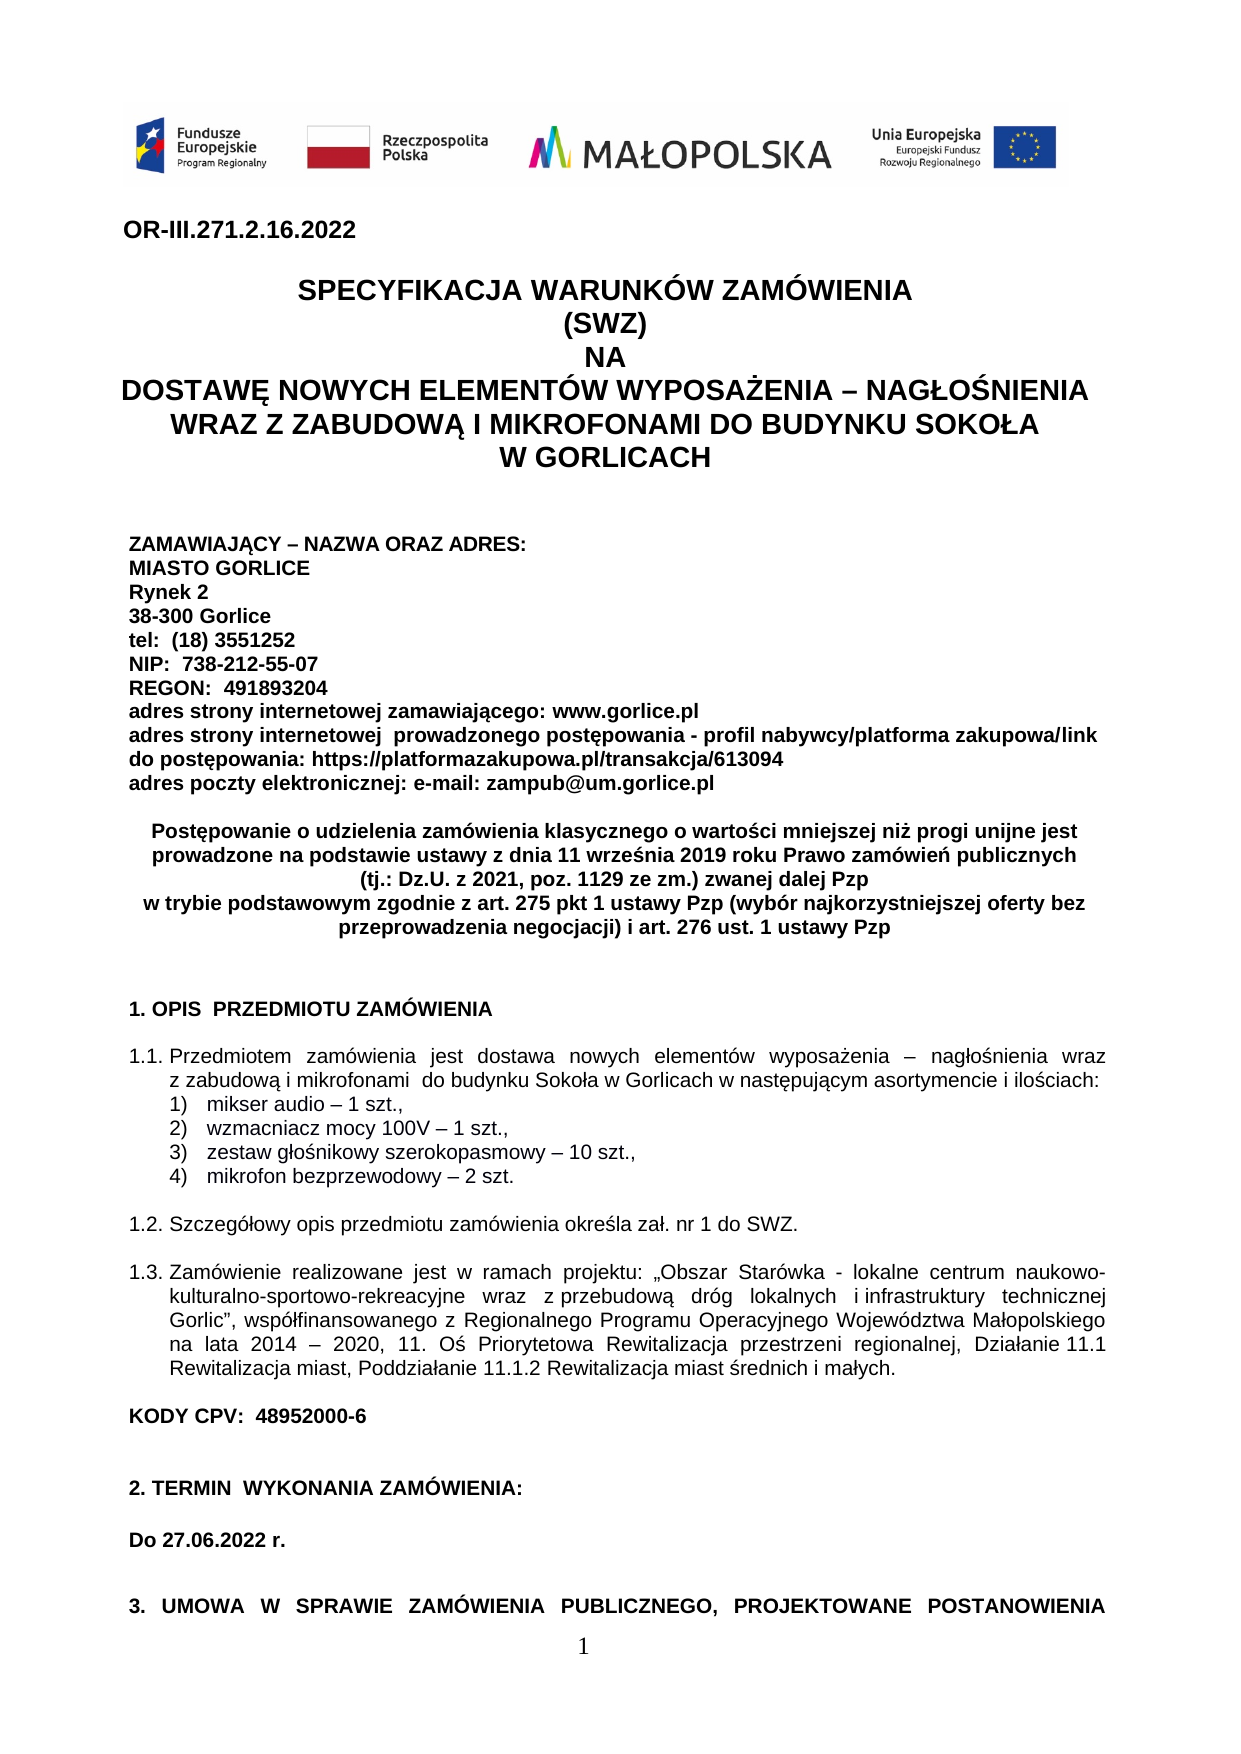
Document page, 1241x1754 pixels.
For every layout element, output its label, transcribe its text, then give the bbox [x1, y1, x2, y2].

text NA [104, 340, 1106, 373]
text adres poczty elektronicznej: e-mail: zampub@um.gorlice.pl [128, 771, 1106, 795]
text SPECYFIKACJA WARUNKÓW ZAMÓWIENIA [104, 273, 1106, 306]
list Przedmiotem zamówienia jest dostawa nowych elementów wyposażenia – nagłośnienia wraz z zabudową i mikrofonami do budynku Sokoła w Gorlicach w następującym asortymencie i ilościach: [128, 1044, 1106, 1092]
list Szczegółowy opis przedmiotu zamówienia określa zał. nr 1 do SWZ. [128, 1212, 1106, 1236]
text W GORLICACH [104, 441, 1106, 474]
text 2. TERMIN WYKONANIA ZAMÓWIENIA: [128, 1476, 1106, 1499]
text w trybie podstawowym zgodnie z art. 275 pkt 1 ustawy Pzp (wybór najkorzystniejszej oferty bez przeprowadzenia negocjacji) i art. 276 ust. 1 ustawy Pzp [123, 891, 1106, 939]
text adres strony internetowej zamawiającego: www.gorlice.pl [128, 699, 1106, 723]
text tel: (18) 3551252 [128, 627, 1106, 651]
text (tj.: Dz.U. z 2021, poz. 1129 ze zm.) zwanej dalej Pzp [123, 867, 1106, 891]
list mikrofon bezprzewodowy – 2 szt. [169, 1164, 1106, 1188]
text REGON: 491893204 [128, 675, 1106, 699]
list Zamówienie realizowane jest w ramach projektu: „Obszar Starówka - lokalne centrum naukowo-kulturalno-sportowo-rekreacyjne wraz z przebudową dróg lokalnych i infrastruktury technicznej Gorlic”, współfinansowanego z Regionalnego Programu Operacyjnego Województwa Małopolskiego na lata 2014 – 2020, 11. Oś Priorytetowa Rewitalizacja przestrzeni regionalnej, Działanie 11.1 Rewitalizacja miast, Poddziałanie 11.1.2 Rewitalizacja miast średnich i małych. [128, 1260, 1106, 1380]
picture [122, 102, 1069, 187]
text OR-III.271.2.16.2022 [10, 215, 1106, 244]
text 38-300 Gorlice [128, 603, 1106, 627]
text Do 27.06.2022 r. [128, 1527, 1106, 1551]
text ZAMAWIAJĄCY – NAZWA ORAZ ADRES: [128, 532, 1106, 556]
text adres strony internetowej prowadzonego postępowania - profil nabywcy/platforma zakupowa/link do postępowania: https://platformazakupowa.pl/transakcja/613094 [128, 723, 1106, 771]
list mikser audio – 1 szt., [169, 1092, 1106, 1116]
text MIASTO GORLICE [128, 556, 1106, 579]
text KODY CPV: 48952000-6 [128, 1404, 1108, 1428]
text (SWZ) [104, 306, 1106, 340]
text DOSTAWĘ NOWYCH ELEMENTÓW WYPOSAŻENIA – NAGŁOŚNIENIA WRAZ Z ZABUDOWĄ I MIKROFONAMI DO BUDYNKU SOKOŁA [104, 373, 1106, 441]
text Postępowanie o udzielenia zamówienia klasycznego o wartości mniejszej niż progi unijne jest prowadzone na podstawie ustawy z dnia 11 września 2019 roku Prawo zamówień publicznych [123, 819, 1106, 867]
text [128, 1594, 1106, 1618]
text NIP: 738-212-55-07 [128, 651, 1106, 675]
text 1. OPIS PRZEDMIOTU ZAMÓWIENIA [128, 996, 1106, 1020]
text Rynek 2 [128, 579, 1106, 603]
list wzmacniacz mocy 100V – 1 szt., [169, 1116, 1106, 1140]
list zestaw głośnikowy szerokopasmowy – 10 szt., [169, 1140, 1106, 1164]
